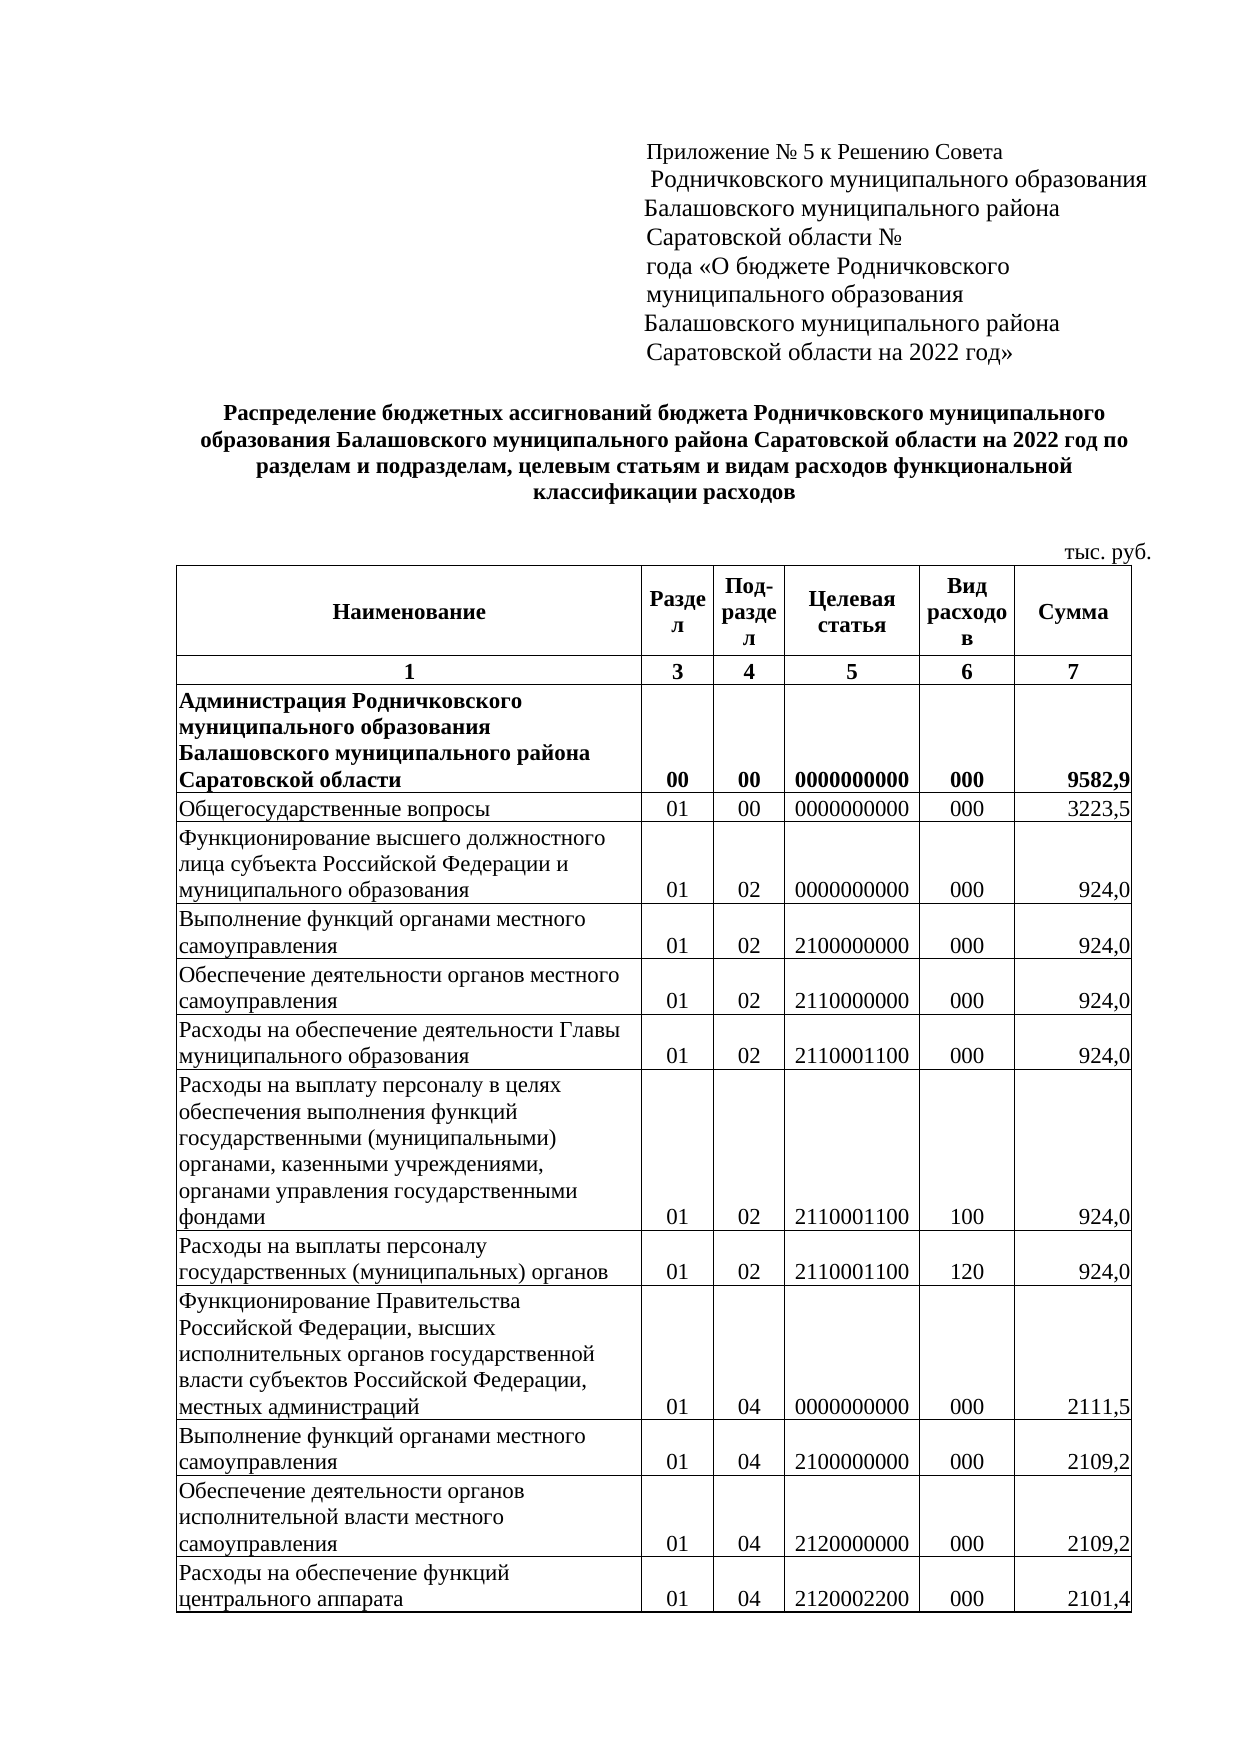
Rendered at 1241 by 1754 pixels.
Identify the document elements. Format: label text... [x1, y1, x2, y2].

table_cell 02 [714, 904, 784, 958]
table_cell 01 [642, 1476, 713, 1556]
table_header Сумма [1015, 566, 1131, 655]
table_cell 01 [642, 1420, 713, 1474]
table_cell 924,0 [1015, 1231, 1131, 1285]
table_header Вид расходов [920, 566, 1014, 655]
table_cell 924,0 [1015, 1070, 1131, 1229]
table_cell 000 [920, 904, 1014, 958]
table_cell Общегосударственные вопросы [177, 793, 641, 821]
table_cell 0000000000 [785, 1286, 919, 1419]
table_cell 2110000000 [785, 959, 919, 1013]
text Саратовской области № [646, 222, 1152, 251]
table_cell 2110001100 [785, 1015, 919, 1069]
table_cell 7 [1015, 656, 1131, 684]
text Приложение № 5 к Решению Совета [620, 138, 1152, 164]
table_cell 5 [785, 656, 919, 684]
table_cell 00 [714, 793, 784, 821]
table_cell 01 [642, 1231, 713, 1285]
table_cell 000 [920, 793, 1014, 821]
table_cell Выполнение функций органами местного самоуправления [177, 1420, 641, 1474]
table_cell 3 [642, 656, 713, 684]
table_cell 1 [177, 656, 641, 684]
table_cell 6 [920, 656, 1014, 684]
table_cell 2111,5 [1015, 1286, 1131, 1419]
table_cell 2109,2 [1015, 1476, 1131, 1556]
table_cell 2101,4 [1015, 1557, 1131, 1611]
table_cell 02 [714, 1015, 784, 1069]
table_cell 2120000000 [785, 1476, 919, 1556]
table_cell Обеспечение деятельности органов местного самоуправления [177, 959, 641, 1013]
table_header Раздел [642, 566, 713, 655]
table_cell 01 [642, 1557, 713, 1611]
table_cell 924,0 [1015, 904, 1131, 958]
table_cell 00 [714, 685, 784, 792]
table_cell 2100000000 [785, 904, 919, 958]
table_cell 2100000000 [785, 1420, 919, 1474]
table_cell 120 [920, 1231, 1014, 1285]
table_cell 924,0 [1015, 959, 1131, 1013]
table_cell 00 [642, 685, 713, 792]
text Родничковского муниципального образования [572, 164, 1152, 193]
table_cell 924,0 [1015, 822, 1131, 903]
table_header Под-раздел [714, 566, 784, 655]
table_cell 04 [714, 1476, 784, 1556]
table_header Наименование [177, 566, 641, 655]
table_cell 01 [642, 1070, 713, 1229]
table_cell Расходы на обеспечение деятельности Главы муниципального образования [177, 1015, 641, 1069]
table_cell 2110001100 [785, 1070, 919, 1229]
table_cell 9582,9 [1015, 685, 1131, 792]
text Распределение бюджетных ассигнований бюджета Родничковского муниципального образования Балашовского муниципального района Саратовской области на 2022 год по разделам и подразделам, целевым статьям и видам расходов функциональной классификации расходов [177, 399, 1152, 505]
table_cell Администрация Родничковского муниципального образования Балашовского муниципального района Саратовской области [177, 685, 641, 792]
table_cell 000 [920, 822, 1014, 903]
table_cell 02 [714, 1070, 784, 1229]
table_cell 01 [642, 904, 713, 958]
table_cell 04 [714, 1286, 784, 1419]
table_cell 01 [642, 1015, 713, 1069]
table_cell 01 [642, 793, 713, 821]
table_cell 000 [920, 1015, 1014, 1069]
table_cell Функционирование высшего должностного лица субъекта Российской Федерации и муниципального образования [177, 822, 641, 903]
table_cell 000 [920, 685, 1014, 792]
table_cell 000 [920, 1420, 1014, 1474]
table_cell 0000000000 [785, 793, 919, 821]
table_cell 2120002200 [785, 1557, 919, 1611]
text года «О бюджете Родничковского муниципального образования [646, 251, 1152, 308]
table_cell 0000000000 [785, 685, 919, 792]
table_cell 02 [714, 959, 784, 1013]
text Балашовского муниципального района [552, 193, 1152, 222]
table_cell 04 [714, 1557, 784, 1611]
table_cell 100 [920, 1070, 1014, 1229]
table_cell Функционирование Правительства Российской Федерации, высших исполнительных органов государственной власти субъектов Российской Федерации, местных администраций [177, 1286, 641, 1419]
table_cell 01 [642, 959, 713, 1013]
table_cell Расходы на обеспечение функций центрального аппарата [177, 1557, 641, 1611]
table_cell 2110001100 [785, 1231, 919, 1285]
text Саратовской области на 2022 год» [626, 337, 1152, 366]
table_cell 2109,2 [1015, 1420, 1131, 1474]
table_cell 02 [714, 1231, 784, 1285]
table_cell Выполнение функций органами местного самоуправления [177, 904, 641, 958]
table_cell 01 [642, 1286, 713, 1419]
table_cell 000 [920, 959, 1014, 1013]
table_cell 02 [714, 822, 784, 903]
table_cell 924,0 [1015, 1015, 1131, 1069]
table_header Целевая статья [785, 566, 919, 655]
table_cell 000 [920, 1476, 1014, 1556]
table_cell Обеспечение деятельности органов исполнительной власти местного самоуправления [177, 1476, 641, 1556]
text Балашовского муниципального района [552, 308, 1152, 337]
table_cell 04 [714, 1420, 784, 1474]
table_cell 3223,5 [1015, 793, 1131, 821]
table_cell 000 [920, 1557, 1014, 1611]
table_cell 000 [920, 1286, 1014, 1419]
table_cell 0000000000 [785, 822, 919, 903]
text тыс. руб. [177, 538, 1152, 564]
table_cell Расходы на выплаты персоналу государственных (муниципальных) органов [177, 1231, 641, 1285]
table_cell 01 [642, 822, 713, 903]
table_cell 4 [714, 656, 784, 684]
